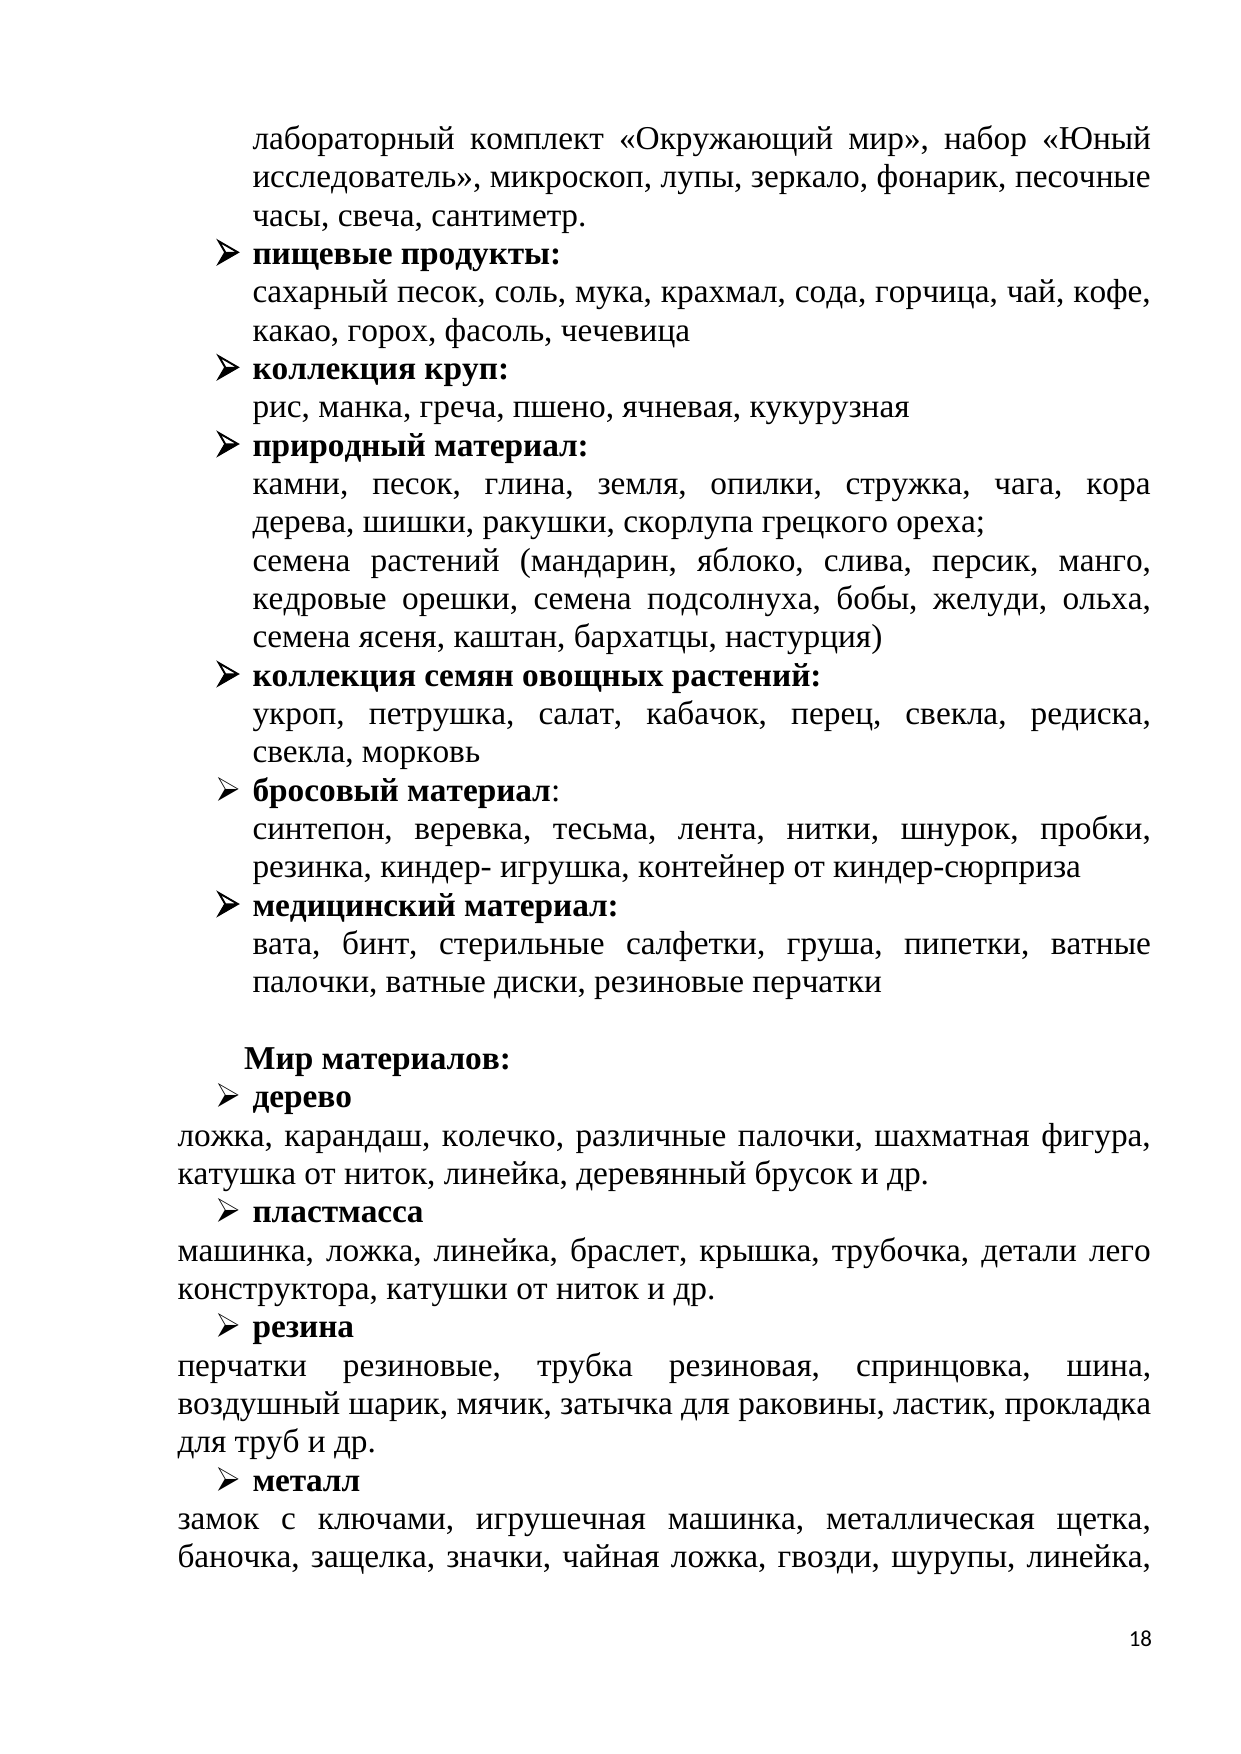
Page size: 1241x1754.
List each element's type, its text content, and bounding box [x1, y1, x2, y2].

list синтепон, веревка, тесьма, лента, нитки, шнурок, пробки, резинка, киндер- игрушка, контейнер от киндер-сюрприза [252, 808, 1152, 885]
text Мир материалов: [177, 1038, 1152, 1076]
list рис, манка, греча, пшено, ячневая, кукурузная [252, 386, 1152, 425]
text перчатки резиновые, трубка резиновая, спринцовка, шина, воздушный шарик, мячик, затычка для раковины, ластик, прокладка для труб и др. [177, 1345, 1152, 1460]
text машинка, ложка, линейка, браслет, крышка, трубочка, детали лего конструктора, катушки от ниток и др. [177, 1230, 1152, 1306]
list вата, бинт, стерильные салфетки, груша, пипетки, ватные палочки, ватные диски, резиновые перчатки [252, 923, 1152, 1000]
list сахарный песок, соль, мука, крахмал, сода, горчица, чай, кофе, какао, горох, фасоль, чечевица [252, 271, 1152, 348]
list камни, песок, глина, земля, опилки, стружка, чага, кора дерева, шишки, ракушки, скорлупа грецкого ореха; [252, 463, 1152, 540]
list лабораторный комплект «Окружающий мир», набор «Юный исследователь», микроскоп, лупы, зеркало, фонарик, песочные часы, свеча, сантиметр. [252, 118, 1152, 233]
list бросовый материал: [215, 770, 1152, 808]
list резина [215, 1306, 1152, 1345]
list укроп, петрушка, салат, кабачок, перец, свекла, редиска, свекла, морковь [252, 693, 1152, 770]
list металл [215, 1460, 1152, 1498]
list коллекция семян овощных растений: [215, 655, 1152, 693]
list пластмасса [215, 1191, 1152, 1230]
text ложка, карандаш, колечко, различные палочки, шахматная фигура, катушка от ниток, линейка, деревянный брусок и др. [177, 1115, 1152, 1191]
list дерево [215, 1076, 1152, 1115]
list пищевые продукты: [215, 233, 1152, 271]
list природный материал: [215, 425, 1152, 463]
list коллекция круп: [215, 348, 1152, 386]
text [177, 1498, 1152, 1575]
list медицинский материал: [215, 885, 1152, 923]
list семена растений (мандарин, яблоко, слива, персик, манго, кедровые орешки, семена подсолнуха, бобы, желуди, ольха, семена ясеня, каштан, бархатцы, настурция) [252, 540, 1152, 655]
